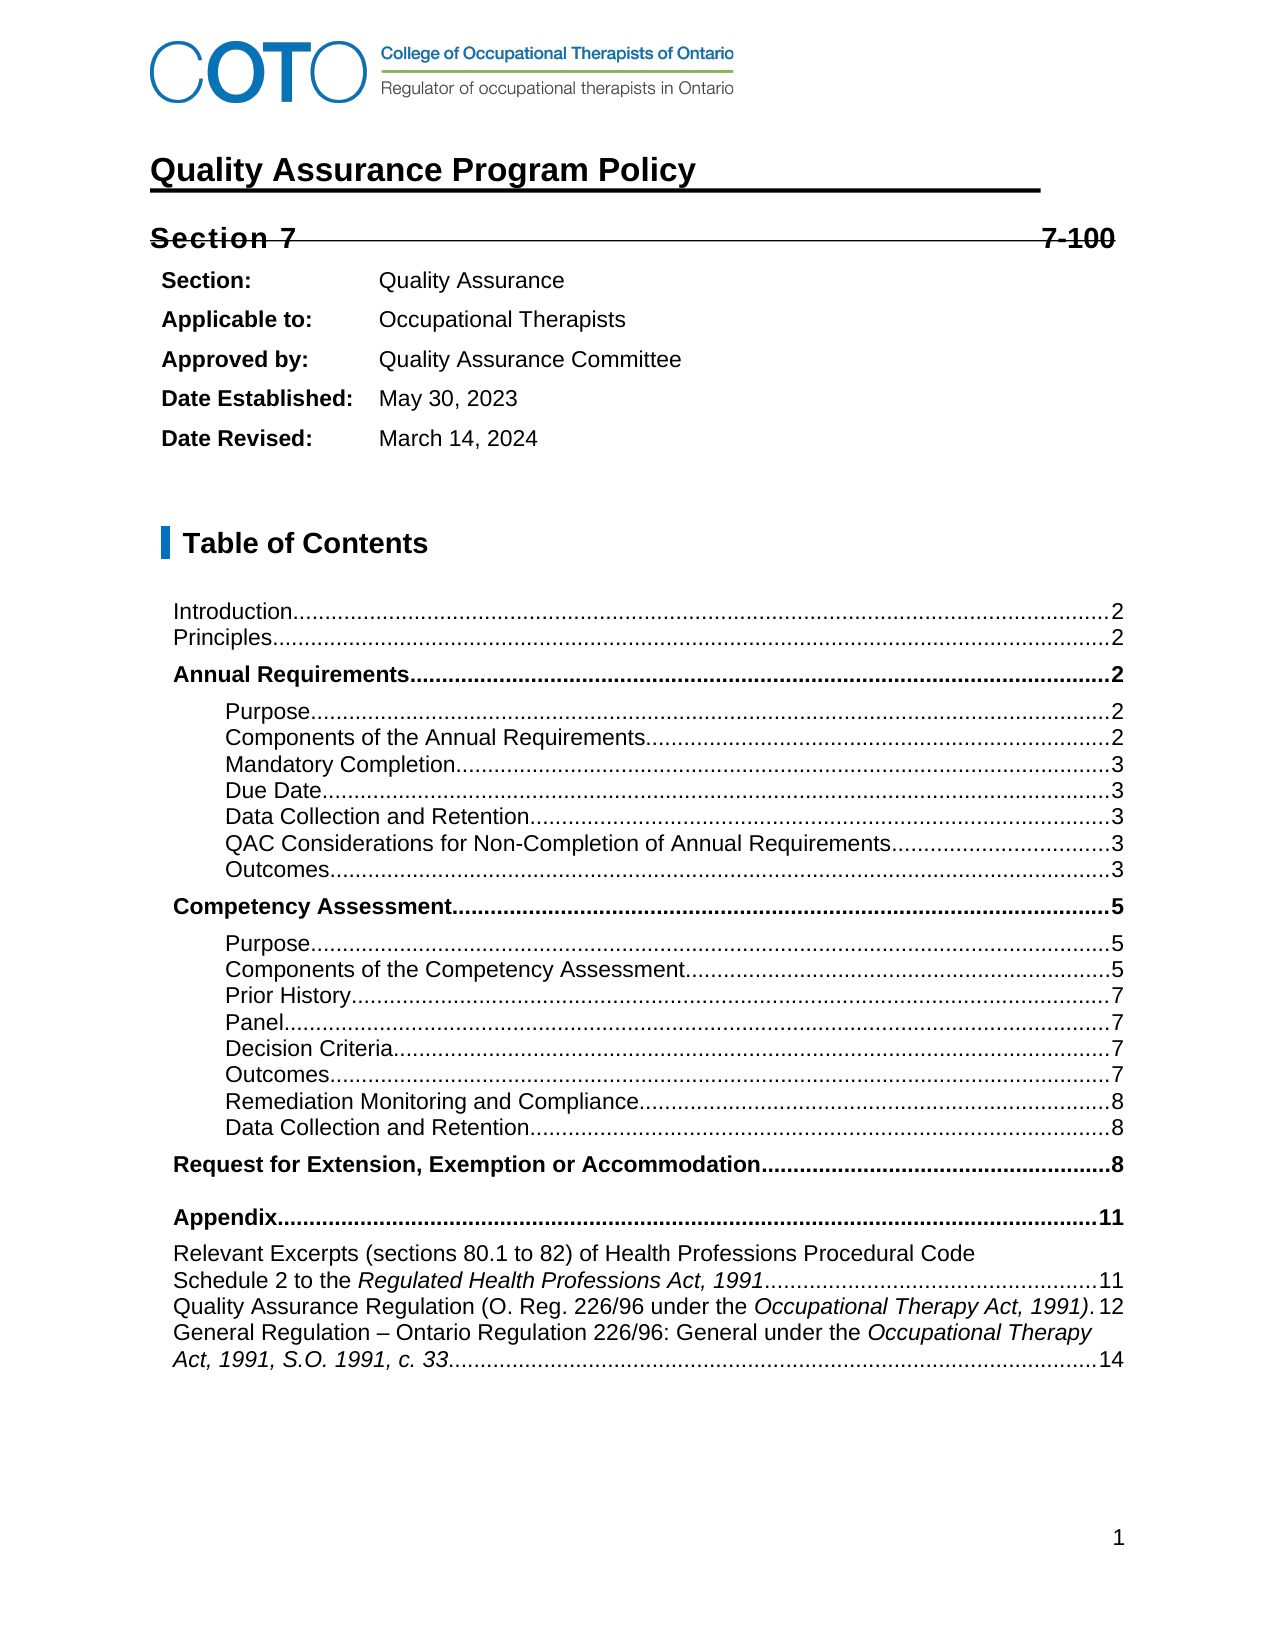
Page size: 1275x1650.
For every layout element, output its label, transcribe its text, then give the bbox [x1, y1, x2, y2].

table_cell Occupational Therapists [368, 306, 1120, 346]
table_header Section: [150, 267, 367, 306]
table_cell Date Revised: [150, 425, 367, 464]
table_header Quality Assurance [368, 267, 1120, 306]
table_cell May 30, 2023 [368, 385, 1120, 424]
picture [150, 41, 734, 103]
table_cell Quality Assurance Committee [368, 346, 1120, 385]
table_cell Approved by: [150, 346, 367, 385]
text Quality Assurance Program Policy [150, 150, 1125, 188]
table_cell Date Established: [150, 385, 367, 424]
table_cell Applicable to: [150, 306, 367, 346]
text Section 7 7-100 [150, 233, 1125, 267]
table_cell March 14, 2024 [368, 425, 1120, 464]
